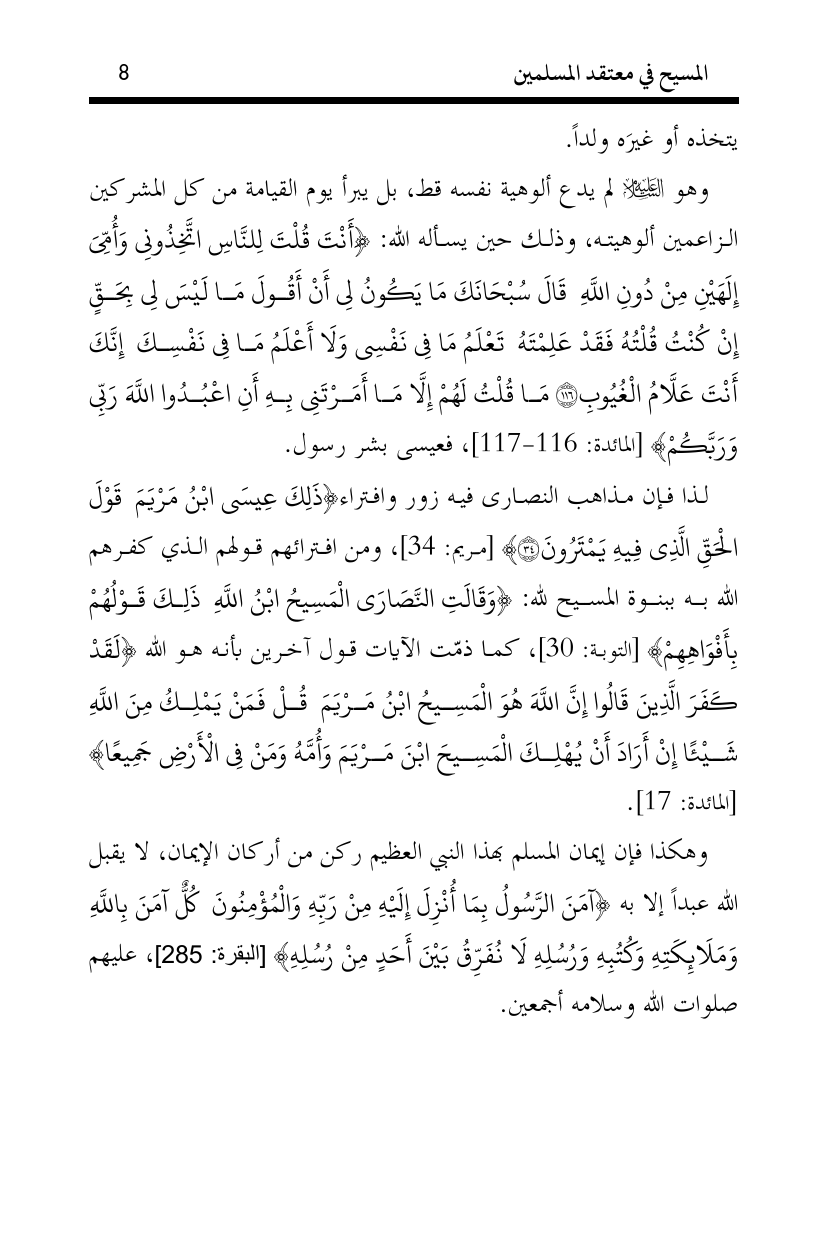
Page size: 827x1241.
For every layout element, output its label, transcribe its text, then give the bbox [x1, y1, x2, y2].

text وهكذا فإن إيمان المسلم بهذا النبي العظيم ركن من أركان الإيمان، لا يقبل الله عبداً إلا به ﴿آمَنَ الرَّسُولُ بِمَا أُنْزِلَ إِلَيْهِ مِنْ رَبِّهِ وَالْمُؤْمِنُونَ كُلٌّ آمَنَ بِاللَّهِ وَمَلَائِكَتِهِ وَكُتُبِهِ وَرُسُلِهِ لَا نُفَرِّقُ بَيْنَ أَحَدٍ مِنْ رُسُلِهِ﴾ [البقرة: 285]، عليهم صلوات الله وسلامه أجمعين. [89, 828, 738, 1030]
text وهو ÷ لم يدع ألوهية نفسه قط، بل يبرأ يوم القيامة من كل المشركين الزاعمين ألوهيته، وذلك حين يسأله الله: ﴿َأَنْتَ قُلْتَ لِلنَّاسِ اتَّخِذُونِي وَأُمِّيَ إِلَهَيْنِ مِنْ دُونِ اللَّهِ قَالَ سُبْحَانَكَ مَا يَكُونُ لِي أَنْ أَقُولَ مَا لَيْسَ لِي بِحَقٍّ إِنْ كُنْتُ قُلْتُهُ فَقَدْ عَلِمْتَهُ تَعْلَمُ مَا فِي نَفْسِي وَلَا أَعْلَمُ مَا فِي نَفْسِكَ إِنَّكَ أَنْتَ عَلَّامُ الْغُيُوبِ١١٦ مَا قُلْتُ لَهُمْ إِلَّا مَا أَمَرْتَنِي بِهِ أَنِ اعْبُدُوا اللَّهَ رَبِّي وَرَبَّكُمْ﴾ [المائدة: 116-117]، فعيسى بشر رسول. [89, 165, 738, 471]
text لذا فإن مذاهب النصارى فيه زور وافتراء﴿ذَلِكَ عِيسَى ابْنُ مَرْيَمَ قَوْلَ الْحَقِّ الَّذِي فِيهِ يَمْتَرُونَ٣٤﴾ [مريم: 34]، ومن افترائهم قولهم الذي كفرهم الله به ببنوة المسيح لله: ﴿وَقَالَتِ النَّصَارَى الْمَسِيحُ ابْنُ اللَّهِ ذَلِكَ قَوْلُهُمْ بِأَفْوَاهِهِمْ﴾ [التوبة: 30]، كما ذمّت الآيات قول آخرين بأنه هو الله ﴿لَقَدْ كَفَرَ الَّذِينَ قَالُوا إِنَّ اللَّهَ هُوَ الْمَسِيحُ ابْنُ مَرْيَمَ قُلْ فَمَنْ يَمْلِكُ مِنَ اللَّهِ شَيْئًا إِنْ أَرَادَ أَنْ يُهْلِكَ الْمَسِيحَ ابْنَ مَرْيَمَ وَأُمَّهُ وَمَنْ فِي الْأَرْضِ جَمِيعًا﴾ [المائدة: 17]. [89, 471, 738, 828]
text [89, 115, 738, 165]
